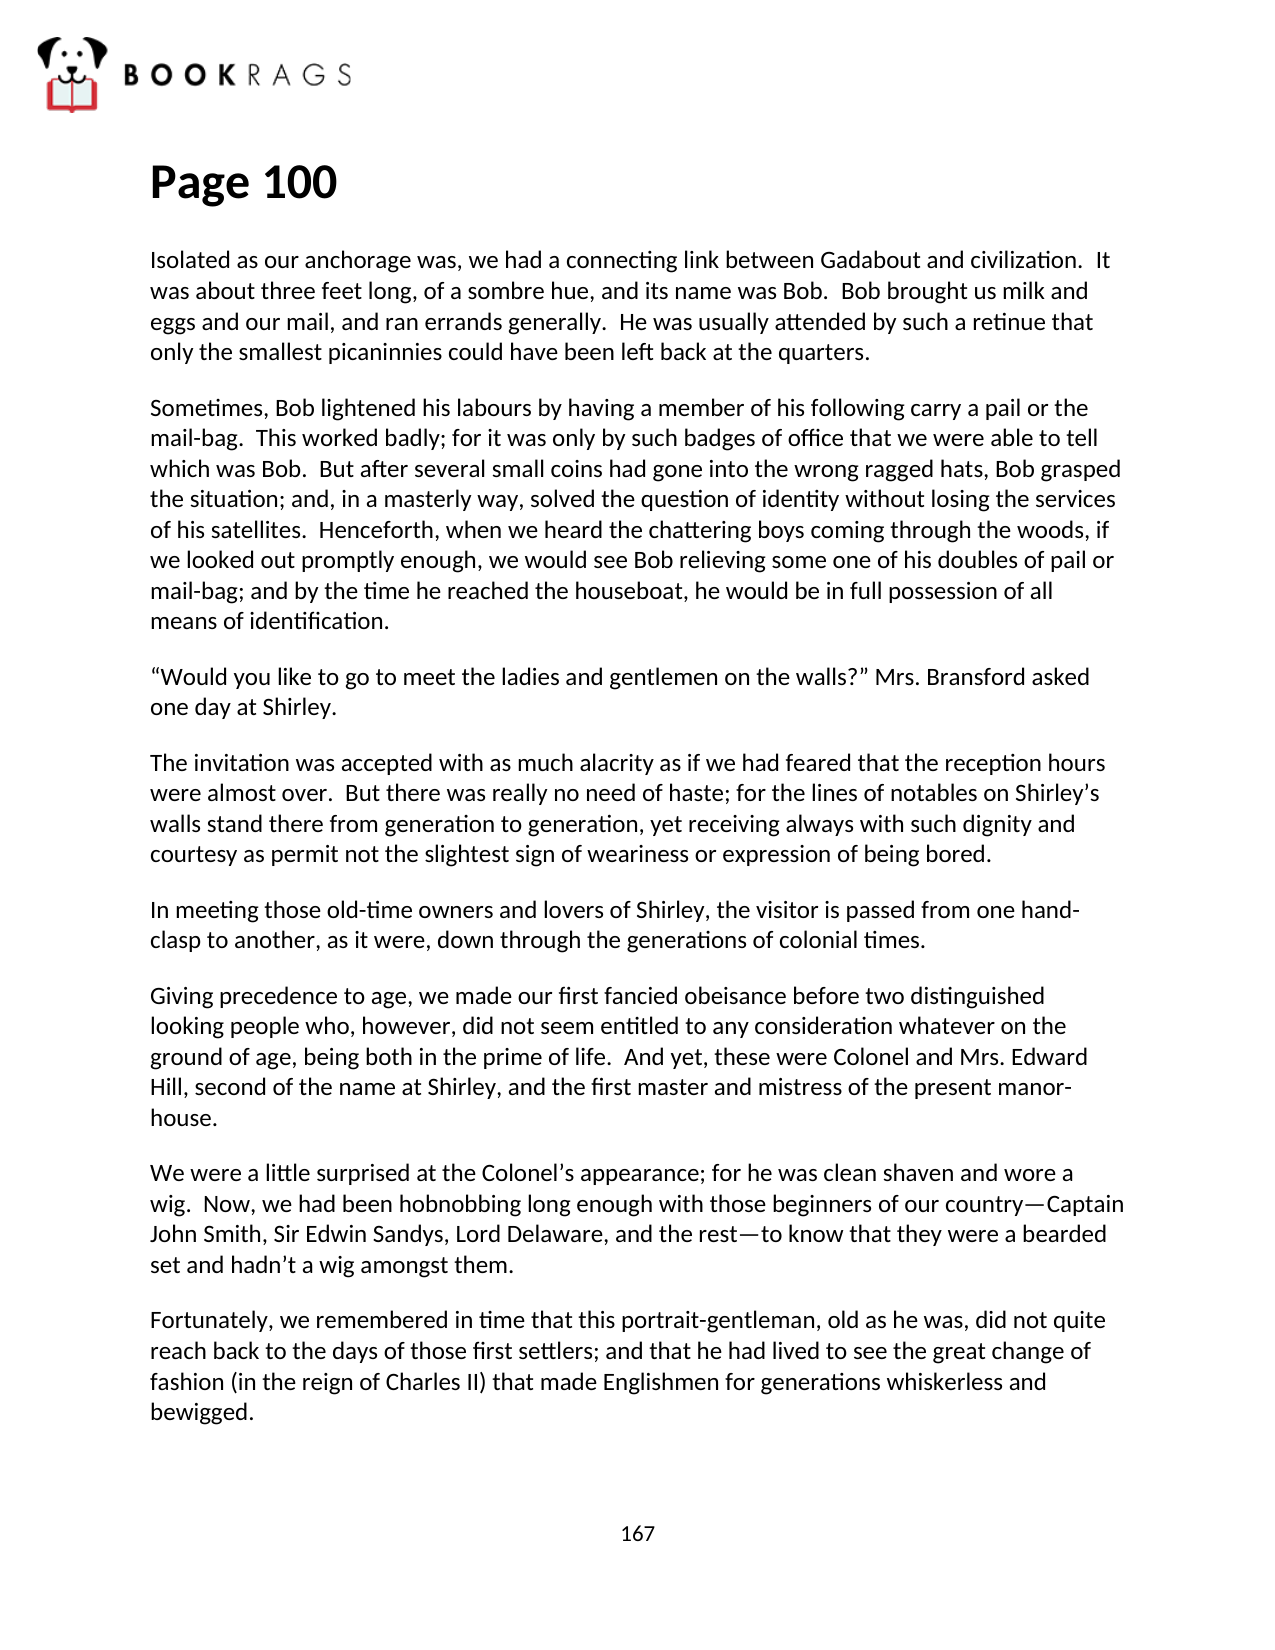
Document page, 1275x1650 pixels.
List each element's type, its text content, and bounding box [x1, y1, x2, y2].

text Sometimes, Bob lightened his labours by having a member of his following carry a pail or the mail-bag. This worked badly; for it was only by such badges of office that we were able to tell which was Bob. But after several small coins had gone into the wrong ragged hats, Bob grasped the situation; and, in a masterly way, solved the question of identity without losing the services of his satellites. Henceforth, when we heard the chattering boys coming through the woods, if we looked out promptly enough, we would see Bob relieving some one of his doubles of pail or mail-bag; and by the time he reached the houseboat, he would be in full possession of all means of identification. [150, 392, 1125, 636]
text Giving precedence to age, we made our first fancied obeisance before two distinguished looking people who, however, did not seem entitled to any consideration whatever on the ground of age, being both in the prime of life. And yet, these were Colonel and Mrs. Edward Hill, second of the name at Shirley, and the first master and mistress of the present manor-house. [150, 980, 1125, 1133]
text In meeting those old-time owners and lovers of Shirley, the visitor is passed from one hand-clasp to another, as it were, down through the generations of colonial times. [150, 894, 1125, 955]
text Page 100 [150, 150, 1125, 211]
picture [37, 37, 351, 113]
text We were a little surprised at the Colonel’s appearance; for he was clean shaven and wore a wig. Now, we had been hobnobbing long enough with those beginners of our country—­Captain John Smith, Sir Edwin Sandys, Lord Delaware, and the rest—­to know that they were a bearded set and hadn’t a wig amongst them. [150, 1158, 1125, 1280]
text The invitation was accepted with as much alacrity as if we had feared that the reception hours were almost over. But there was really no need of haste; for the lines of notables on Shirley’s walls stand there from generation to generation, yet receiving always with such dignity and courtesy as permit not the slightest sign of weariness or expression of being bored. [150, 747, 1125, 869]
text Isolated as our anchorage was, we had a connecting link between Gadabout and civilization. It was about three feet long, of a sombre hue, and its name was Bob. Bob brought us milk and eggs and our mail, and ran errands generally. He was usually attended by such a retinue that only the smallest picaninnies could have been left back at the quarters. [150, 244, 1125, 367]
text “Would you like to go to meet the ladies and gentlemen on the walls?” Mrs. Bransford asked one day at Shirley. [150, 661, 1125, 722]
text Fortunately, we remembered in time that this portrait-gentleman, old as he was, did not quite reach back to the days of those first settlers; and that he had lived to see the great change of fashion (in the reign of Charles II) that made Englishmen for generations whiskerless and bewigged. [150, 1305, 1125, 1427]
